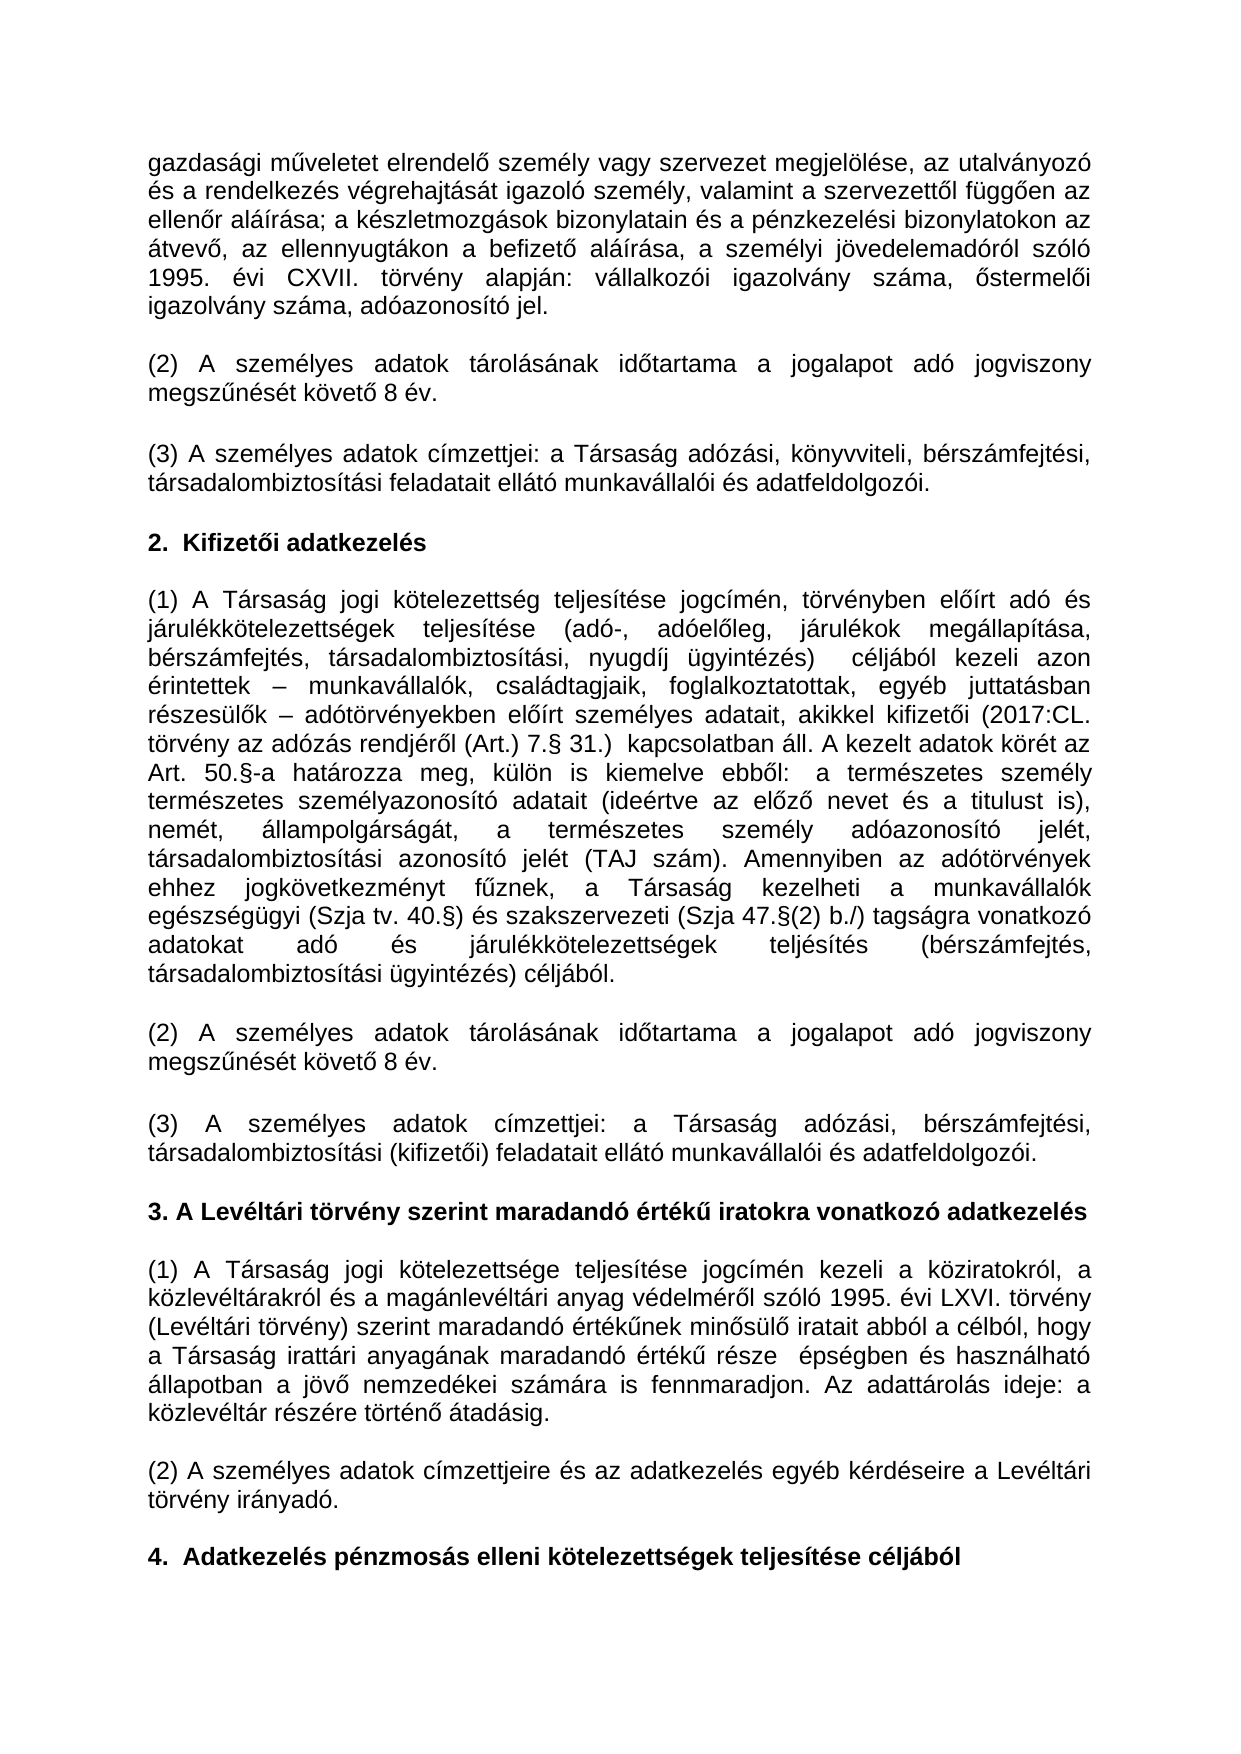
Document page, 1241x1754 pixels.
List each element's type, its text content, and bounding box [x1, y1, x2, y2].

text (1) A Társaság jogi kötelezettség teljesítése jogcímén, törvényben előírt adó és járulékkötelezettségek teljesítése (adó-, adóelőleg, járulékok megállapítása, bérszámfejtés, társadalombiztosítási, nyugdíj ügyintézés) céljából kezeli azon érintettek – munkavállalók, családtagjaik, foglalkoztatottak, egyéb juttatásban részesülők – adótörvényekben előírt személyes adatait, akikkel kifizetői (2017:CL. törvény az adózás rendjéről (Art.) 7.§ 31.) kapcsolatban áll. A kezelt adatok körét az Art. 50.§-a határozza meg, külön is kiemelve ebből: a természetes személy természetes személyazonosító adatait (ideértve az előző nevet és a titulust is), nemét, állampolgárságát, a természetes személy adóazonosító jelét, társadalombiztosítási azonosító jelét (TAJ szám). Amennyiben az adótörvények ehhez jogkövetkezményt fűznek, a Társaság kezelheti a munkavállalók egészségügyi (Szja tv. 40.§) és szakszervezeti (Szja 47.§(2) b./) tagságra vonatkozó adatokat adó és járulékkötelezettségek teljésítés (bérszámfejtés, társadalombiztosítási ügyintézés) céljából. [148, 585, 1093, 988]
text (1) A Társaság jogi kötelezettsége teljesítése jogcímén kezeli a köziratokról, a közlevéltárakról és a magánlevéltári anyag védelméről szóló 1995. évi LXVI. törvény (Levéltári törvény) szerint maradandó értékűnek minősülő iratait abból a célból, hogy a Társaság irattári anyagának maradandó értékű része épségben és használható állapotban a jövő nemzedékei számára is fennmaradjon. Az adattárolás ideje: a közlevéltár részére történő átadásig. [148, 1255, 1093, 1427]
text 2. Kifizetői adatkezelés [148, 528, 1093, 556]
text (2) A személyes adatok címzettjeire és az adatkezelés egyéb kérdéseire a Levéltári törvény irányadó. [148, 1456, 1093, 1513]
text (2) A személyes adatok tárolásának időtartama a jogalapot adó jogviszony megszűnését követő 8 év. [148, 349, 1093, 406]
text 4. Adatkezelés pénzmosás elleni kötelezettségek teljesítése céljából [148, 1542, 1093, 1571]
text (3) A személyes adatok címzettjei: a Társaság adózási, könyvviteli, bérszámfejtési, társadalombiztosítási feladatait ellátó munkavállalói és adatfeldolgozói. [148, 439, 1093, 497]
text (3) A személyes adatok címzettjei: a Társaság adózási, bérszámfejtési, társadalombiztosítási (kifizetői) feladatait ellátó munkavállalói és adatfeldolgozói. [148, 1109, 1093, 1166]
text (2) A személyes adatok tárolásának időtartama a jogalapot adó jogviszony megszűnését követő 8 év. [148, 1018, 1093, 1076]
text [148, 148, 1093, 320]
text Levéltári törvény szerint maradandó értékű iratokra vonatkozó adatkezelés [148, 1197, 1093, 1226]
